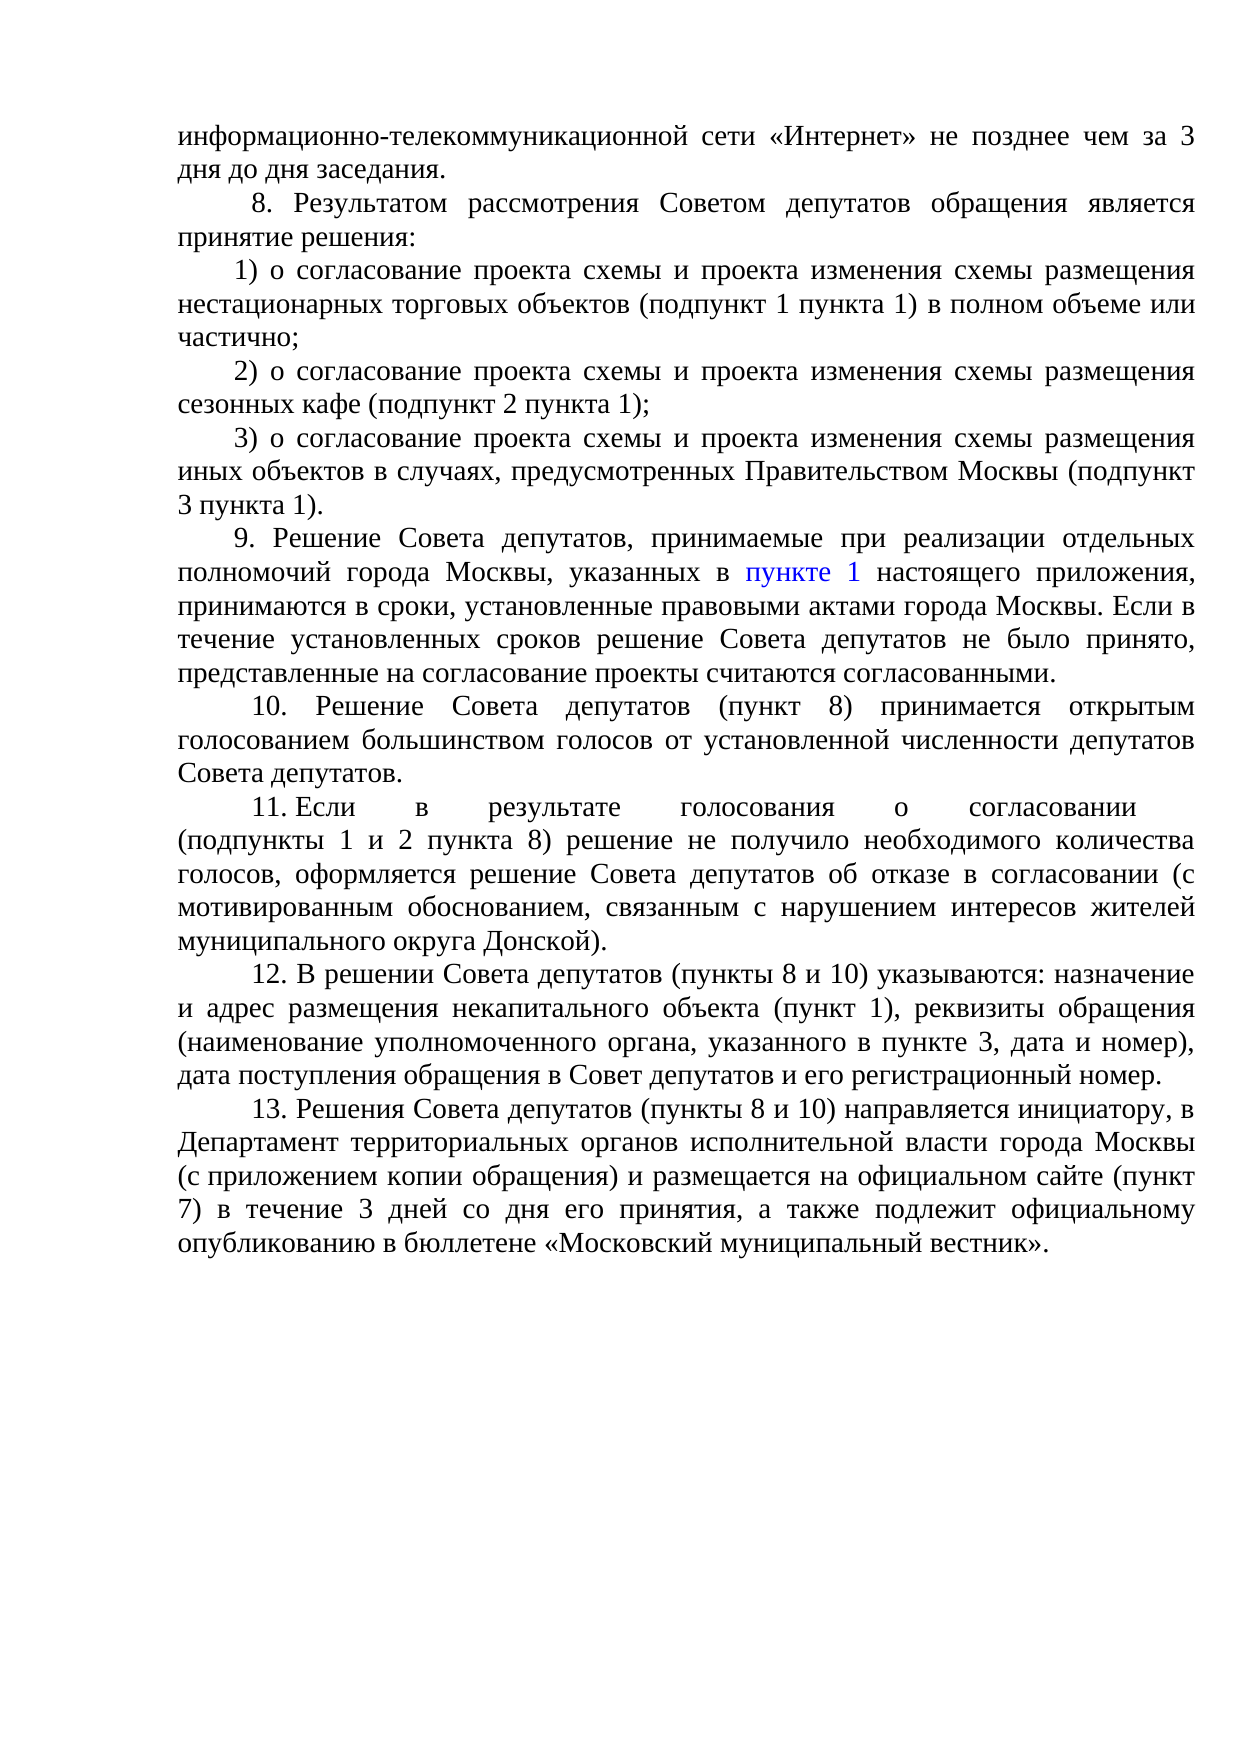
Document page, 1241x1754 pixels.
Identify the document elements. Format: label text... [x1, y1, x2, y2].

text 10. Решение Совета депутатов (пункт 8) принимается открытым голосованием большинством голосов от установленной численности депутатов Совета депутатов. [177, 688, 1196, 789]
text 9. Решение Совета депутатов, принимаемые при реализации отдельных полномочий города Москвы, указанных в пункте 1 настоящего приложения, принимаются в сроки, установленные правовыми актами города Москвы. Если в течение установленных сроков решение Совета депутатов не было принято, представленные на согласование проекты считаются согласованными. [177, 521, 1196, 688]
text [177, 118, 1196, 185]
text 3) о согласование проекта схемы и проекта изменения схемы размещения иных объектов в случаях, предусмотренных Правительством Москвы (подпункт 3 пункта 1). [177, 420, 1196, 521]
text 13. Решения Совета депутатов (пункты 8 и 10) направляется инициатору, в Департамент территориальных органов исполнительной власти города Москвы (с приложением копии обращения) и размещается на официальном сайте (пункт 7) в течение 3 дней со дня его принятия, а также подлежит официальному опубликованию в бюллетене «Московский муниципальный вестник». [177, 1091, 1196, 1258]
text 12. В решении Совета депутатов (пункты 8 и 10) указываются: назначение и адрес размещения некапитального объекта (пункт 1), реквизиты обращения (наименование уполномоченного органа, указанного в пункте 3, дата и номер), дата поступления обращения в Совет депутатов и его регистрационный номер. [177, 957, 1196, 1091]
text 1) о согласование проекта схемы и проекта изменения схемы размещения нестационарных торговых объектов (подпункт 1 пункта 1) в полном объеме или частично; [177, 252, 1196, 353]
text 2) о согласование проекта схемы и проекта изменения схемы размещения сезонных кафе (подпункт 2 пункта 1); [177, 353, 1196, 420]
text 11. Если в результате голосования о согласовании (подпункты 1 и 2 пункта 8) решение не получило необходимого количества голосов, оформляется решение Совета депутатов об отказе в согласовании (с мотивированным обоснованием, связанным с нарушением интересов жителей муниципального округа Донской). [177, 789, 1196, 957]
text 8. Результатом рассмотрения Советом депутатов обращения является принятие решения: [177, 185, 1196, 252]
